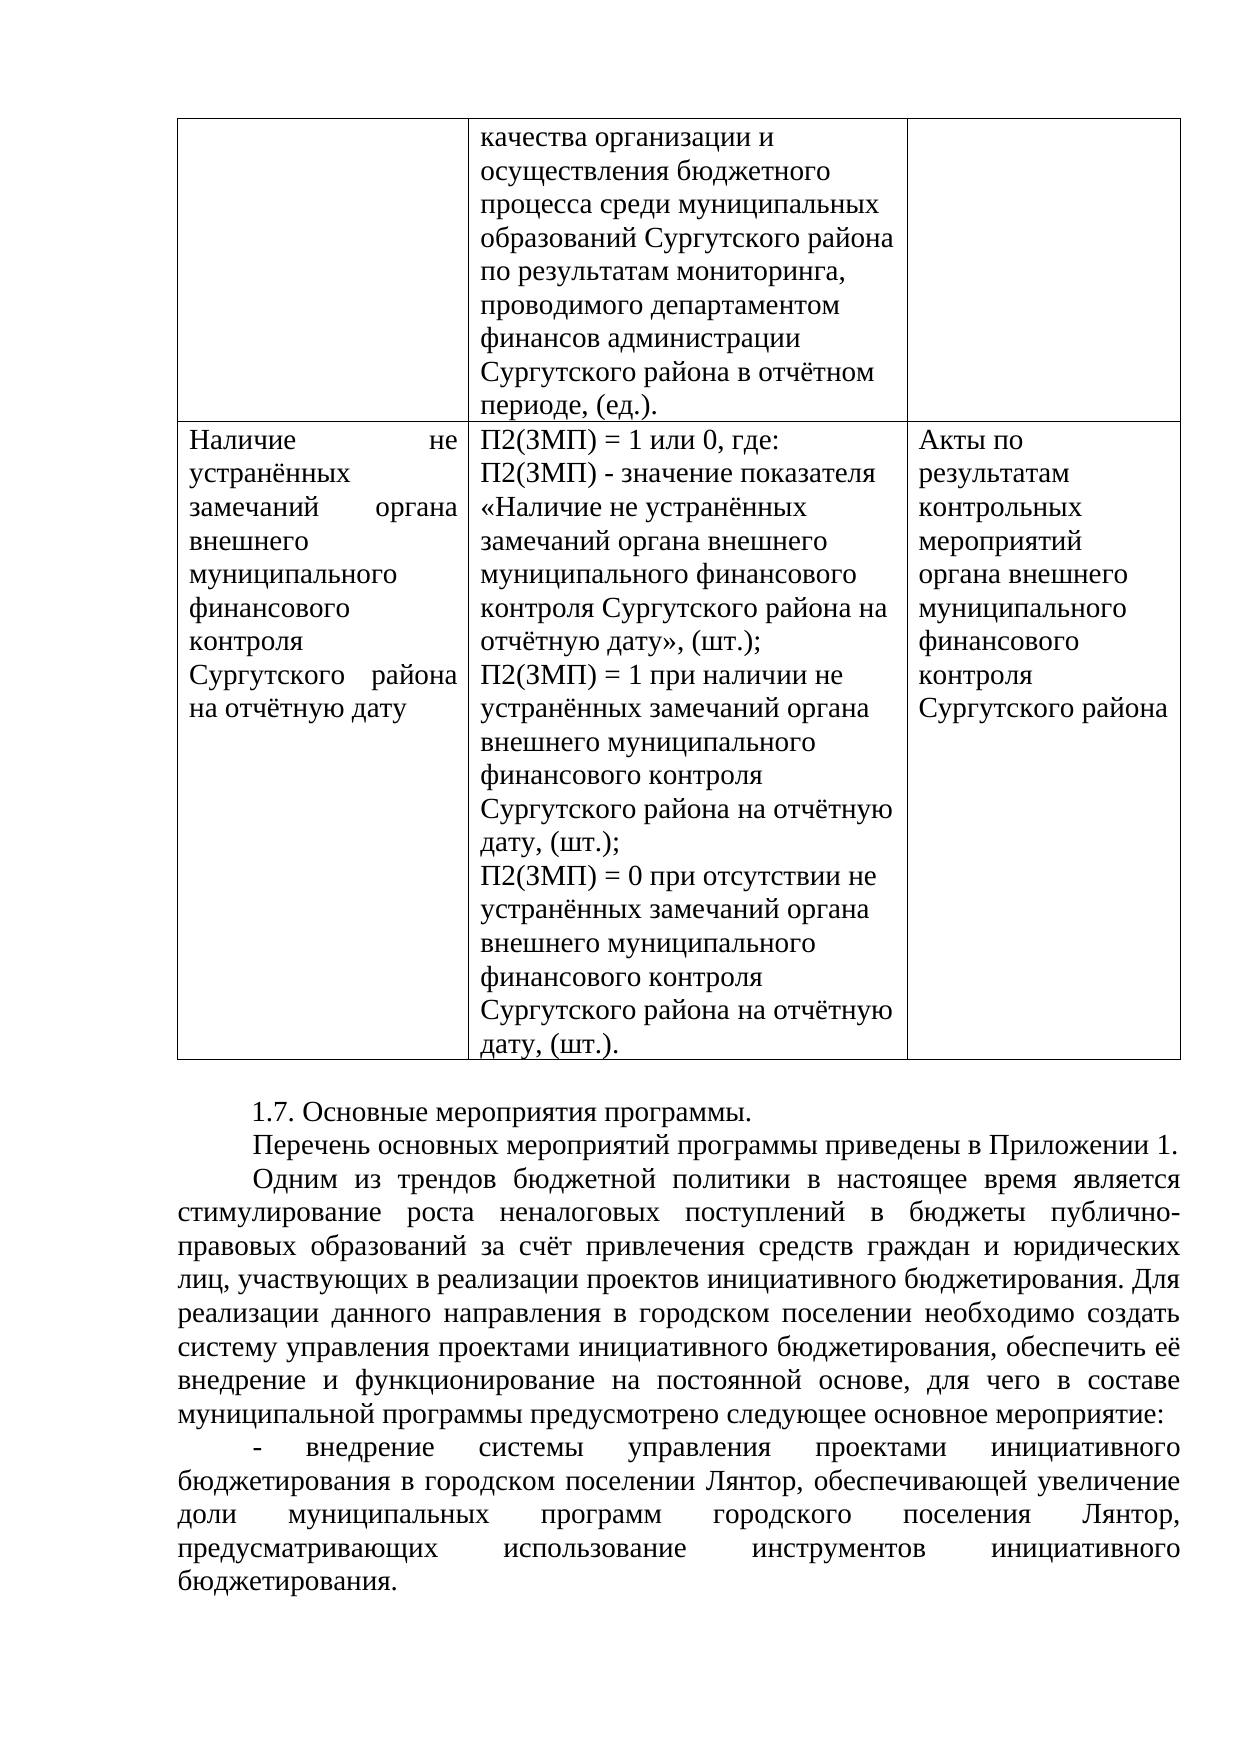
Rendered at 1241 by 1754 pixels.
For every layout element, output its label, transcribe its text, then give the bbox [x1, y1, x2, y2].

table_cell Акты по результатам контрольных мероприятий органа внешнего муниципального финансового контроля Сургутского района [908, 422, 1180, 1059]
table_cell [178, 119, 468, 421]
text 1.7. Основные мероприятия программы. [177, 1094, 1181, 1127]
text Перечень основных мероприятий программы приведены в Приложении 1. [177, 1127, 1181, 1161]
table_cell П2(ЗМП) = 1 или 0, где: П2(ЗМП) - значение показателя «Наличие не устранённых замечаний органа внешнего муниципального финансового контроля Сургутского района на отчётную дату», (шт.); П2(ЗМП) = 1 при наличии не устранённых замечаний органа внешнего муниципального финансового контроля Сургутского района на отчётную дату, (шт.); П2(ЗМП) = 0 при отсутствии не устранённых замечаний органа внешнего муниципального финансового контроля Сургутского района на отчётную дату, (шт.). [469, 422, 907, 1059]
text Одним из трендов бюджетной политики в настоящее время является стимулирование роста неналоговых поступлений в бюджеты публично-правовых образований за счёт привлечения средств граждан и юридических лиц, участвующих в реализации проектов инициативного бюджетирования. Для реализации данного направления в городском поселении необходимо создать систему управления проектами инициативного бюджетирования, обеспечить её внедрение и функционирование на постоянной основе, для чего в составе муниципальной программы предусмотрено следующее основное мероприятие: [177, 1161, 1181, 1429]
table_cell Наличие не устранённых замечаний органа внешнего муниципального финансового контроля Сургутского района на отчётную дату [178, 422, 468, 1059]
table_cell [908, 119, 1180, 421]
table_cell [469, 119, 907, 421]
text - внедрение системы управления проектами инициативного бюджетирования в городском поселении Лянтор, обеспечивающей увеличение доли муниципальных программ городского поселения Лянтор, предусматривающих использование инструментов инициативного бюджетирования. [177, 1429, 1181, 1597]
